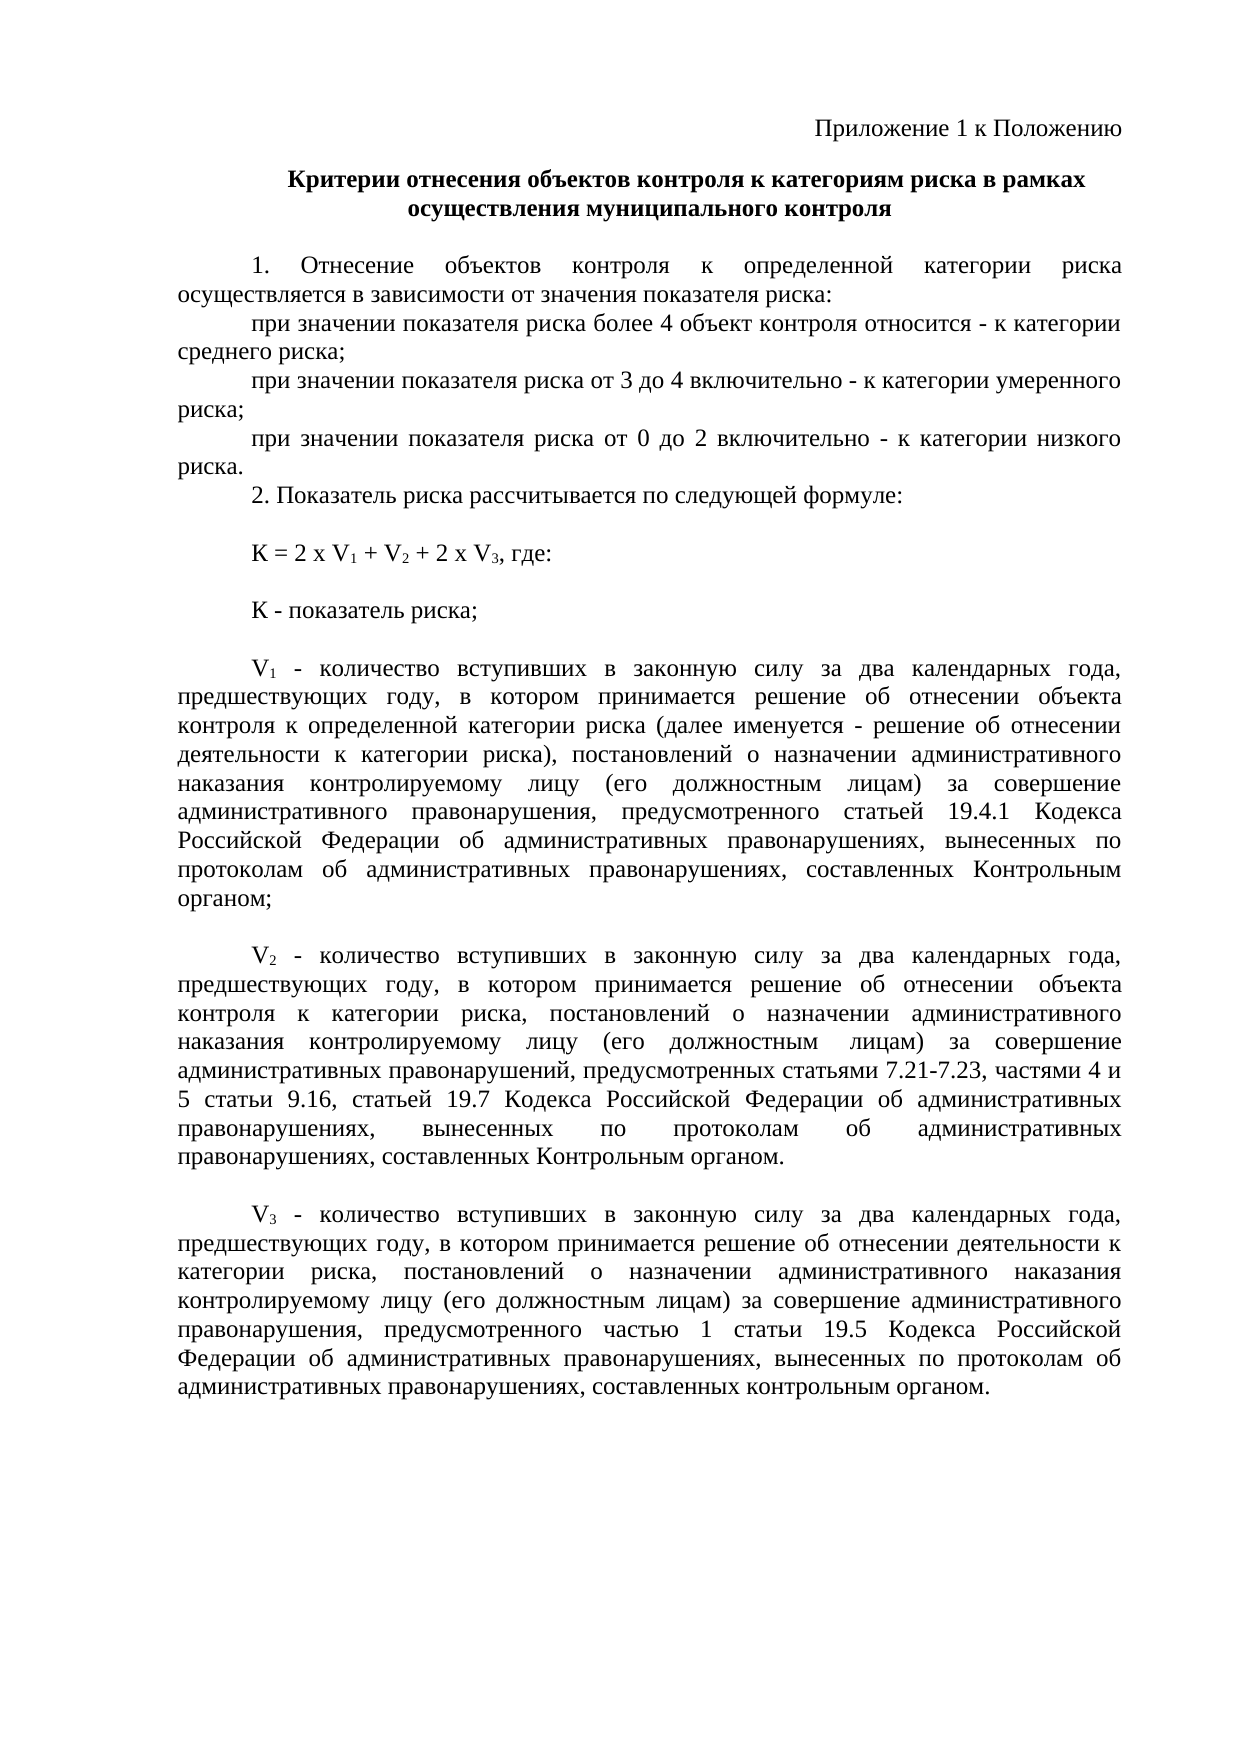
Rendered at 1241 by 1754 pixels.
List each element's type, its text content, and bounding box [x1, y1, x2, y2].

text 1. Отнесение объектов контроля к определенной категории риска осуществляется в зависимости от значения показателя риска: [177, 250, 1122, 308]
text Приложение 1 к Положению [649, 118, 1122, 141]
text К - показатель риска; [177, 595, 1122, 624]
text при значении показателя риска от 0 до 2 включительно - к категории низкого риска. [177, 423, 1122, 480]
text V3 - количество вступивших в законную силу за два календарных года, предшествующих году, в котором принимается решение об отнесении деятельности к категории риска, постановлений о назначении административного наказания контролируемому лицу (его должностным лицам) за совершение административного правонарушения, предусмотренного частью 1 статьи 19.5 Кодекса Российской Федерации об административных правонарушениях, вынесенных по протоколам об административных правонарушениях, составленных контрольным органом. [177, 1199, 1122, 1400]
text V1 - количество вступивших в законную силу за два календарных года, предшествующих году, в котором принимается решение об отнесении объекта контроля к определенной категории риска (далее именуется - решение об отнесении деятельности к категории риска), постановлений о назначении административного наказания контролируемому лицу (его должностным лицам) за совершение административного правонарушения, предусмотренного статьей 19.4.1 Кодекса Российской Федерации об административных правонарушениях, вынесенных по протоколам об административных правонарушениях, составленных Контрольным органом; [177, 653, 1122, 911]
text Критерии отнесения объектов контроля к категориям риска в рамках осуществления муниципального контроля [177, 164, 1122, 221]
text 2. Показатель риска рассчитывается по следующей формуле: [177, 480, 1122, 509]
text V2 - количество вступивших в законную силу за два календарных года, предшествующих году, в котором принимается решение об отнесении объекта контроля к категории риска, постановлений о назначении административного наказания контролируемому лицу (его должностным лицам) за совершение административных правонарушений, предусмотренных статьями 7.21-7.23, частями 4 и 5 статьи 9.16, статьей 19.7 Кодекса Российской Федерации об административных правонарушениях, вынесенных по протоколам об административных правонарушениях, составленных Контрольным органом. [177, 940, 1122, 1170]
text при значении показателя риска от 3 до 4 включительно - к категории умеренного риска; [177, 365, 1122, 423]
text при значении показателя риска более 4 объект контроля относится - к категории среднего риска; [177, 308, 1122, 365]
text К = 2 x V1 + V2 + 2 x V3, где: [177, 538, 1122, 566]
